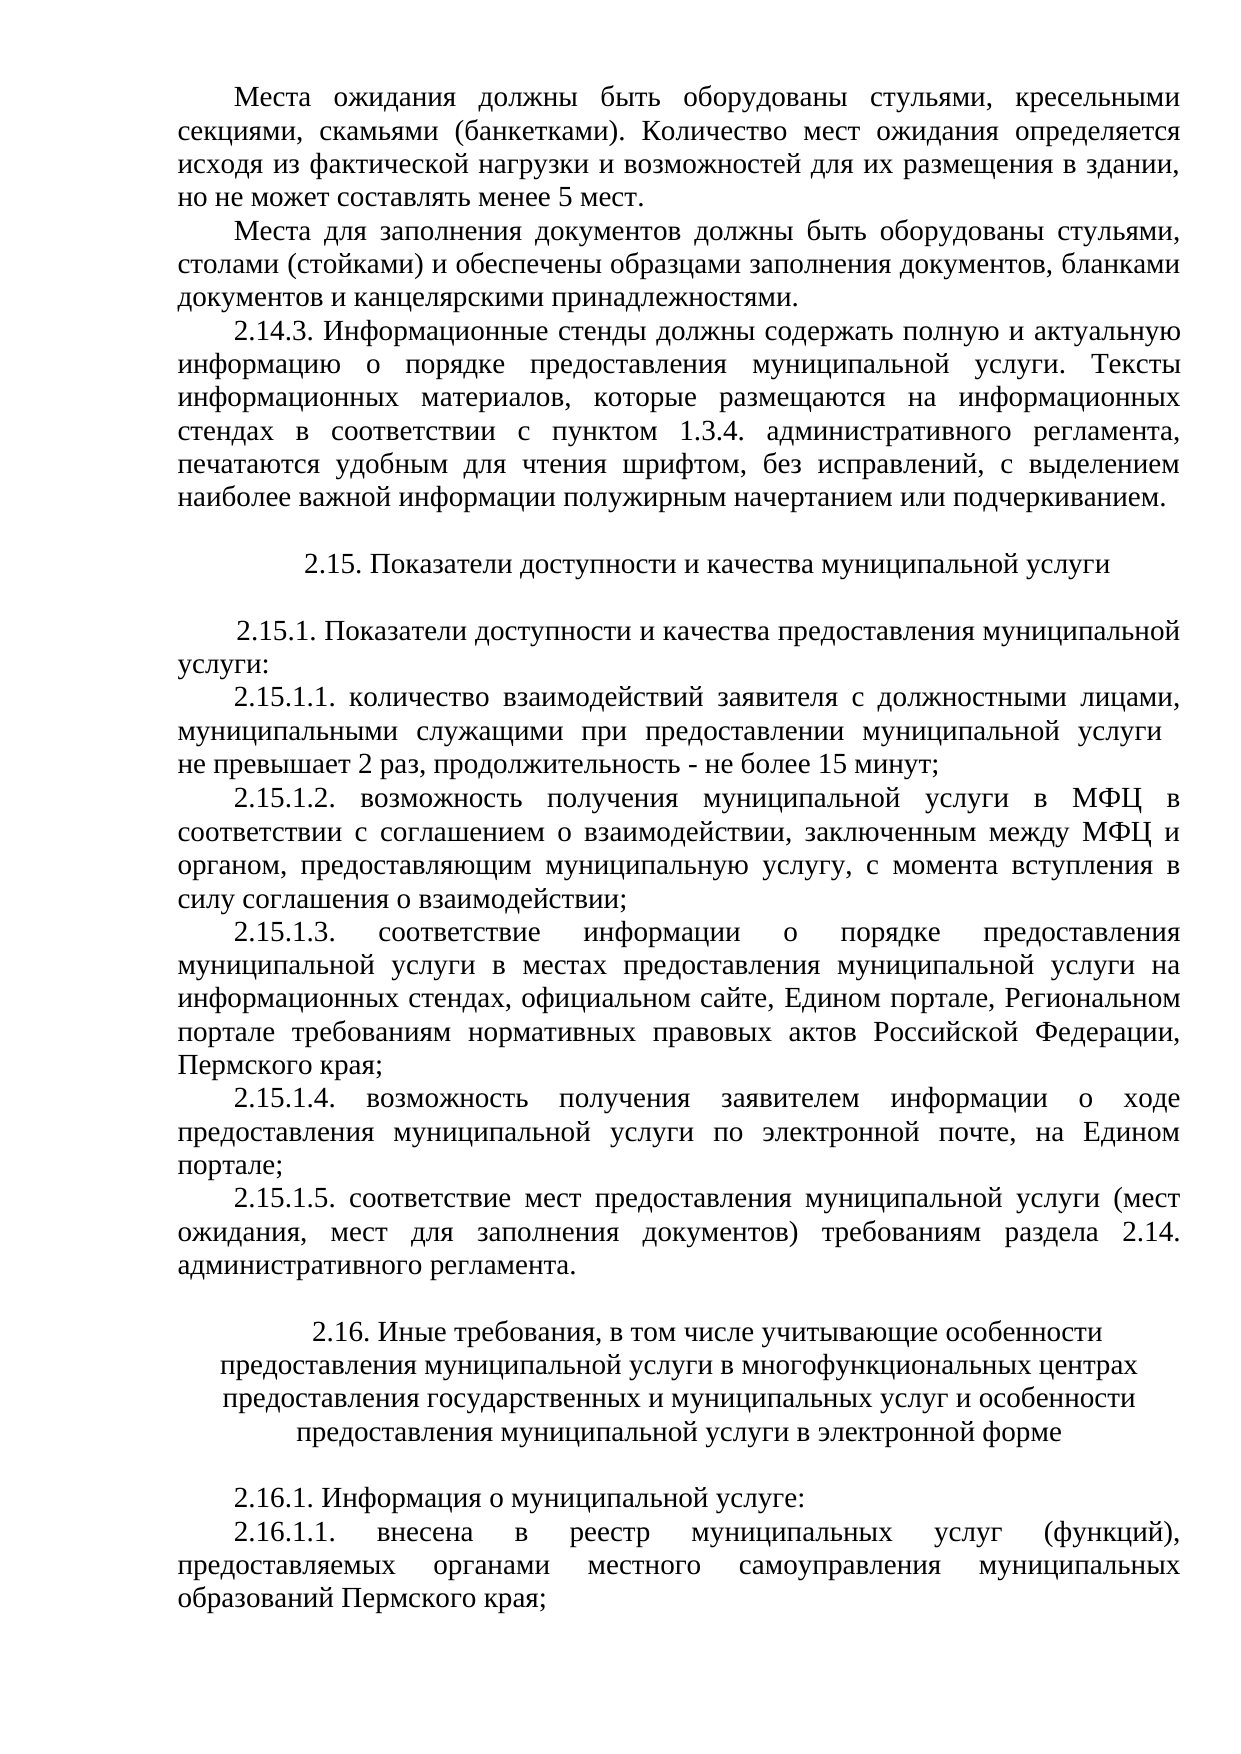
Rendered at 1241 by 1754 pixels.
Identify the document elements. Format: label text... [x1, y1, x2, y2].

text 2.16. Иные требования, в том числе учитывающие особенности предоставления муниципальной услуги в многофункциональных центрах предоставления государственных и муниципальных услуг и особенности предоставления муниципальной услуги в электронной форме [177, 1314, 1181, 1448]
text 2.16.1. Информация о муниципальной услуге: [177, 1481, 1181, 1514]
text 2.15.1.5. соответствие мест предоставления муниципальной услуги (мест ожидания, мест для заполнения документов) требованиям раздела 2.14. административного регламента. [177, 1181, 1181, 1281]
text 2.15.1. Показатели доступности и качества предоставления муниципальной услуги: [177, 613, 1181, 680]
text 2.15. Показатели доступности и качества муниципальной услуги [177, 547, 1181, 580]
text 2.14.3. Информационные стенды должны содержать полную и актуальную информацию о порядке предоставления муниципальной услуги. Тексты информационных материалов, которые размещаются на информационных стендах в соответствии с пунктом 1.3.4. административного регламента, печатаются удобным для чтения шрифтом, без исправлений, с выделением наиболее важной информации полужирным начертанием или подчеркиванием. [177, 313, 1181, 513]
text 2.15.1.3. соответствие информации о порядке предоставления муниципальной услуги в местах предоставления муниципальной услуги на информационных стендах, официальном сайте, Едином портале, Региональном портале требованиям нормативных правовых актов Российской Федерации, Пермского края; [177, 914, 1181, 1081]
text Места для заполнения документов должны быть оборудованы стульями, столами (стойками) и обеспечены образцами заполнения документов, бланками документов и канцелярскими принадлежностями. [177, 213, 1181, 313]
text 2.15.1.1. количество взаимодействий заявителя с должностными лицами, муниципальными служащими при предоставлении муниципальной услуги не превышает 2 раз, продолжительность - не более 15 минут; [177, 680, 1181, 780]
text 2.16.1.1. внесена в реестр муниципальных услуг (функций), предоставляемых органами местного самоуправления муниципальных образований Пермского края; [177, 1514, 1181, 1614]
text 2.15.1.2. возможность получения муниципальной услуги в МФЦ в соответствии с соглашением о взаимодействии, заключенным между МФЦ и органом, предоставляющим муниципальную услугу, с момента вступления в силу соглашения о взаимодействии; [177, 780, 1181, 914]
text Места ожидания должны быть оборудованы стульями, кресельными секциями, скамьями (банкетками). Количество мест ожидания определяется исходя из фактической нагрузки и возможностей для их размещения в здании, но не может составлять менее 5 мест. [177, 80, 1181, 213]
text 2.15.1.4. возможность получения заявителем информации о ходе предоставления муниципальной услуги по электронной почте, на Едином портале; [177, 1081, 1181, 1181]
